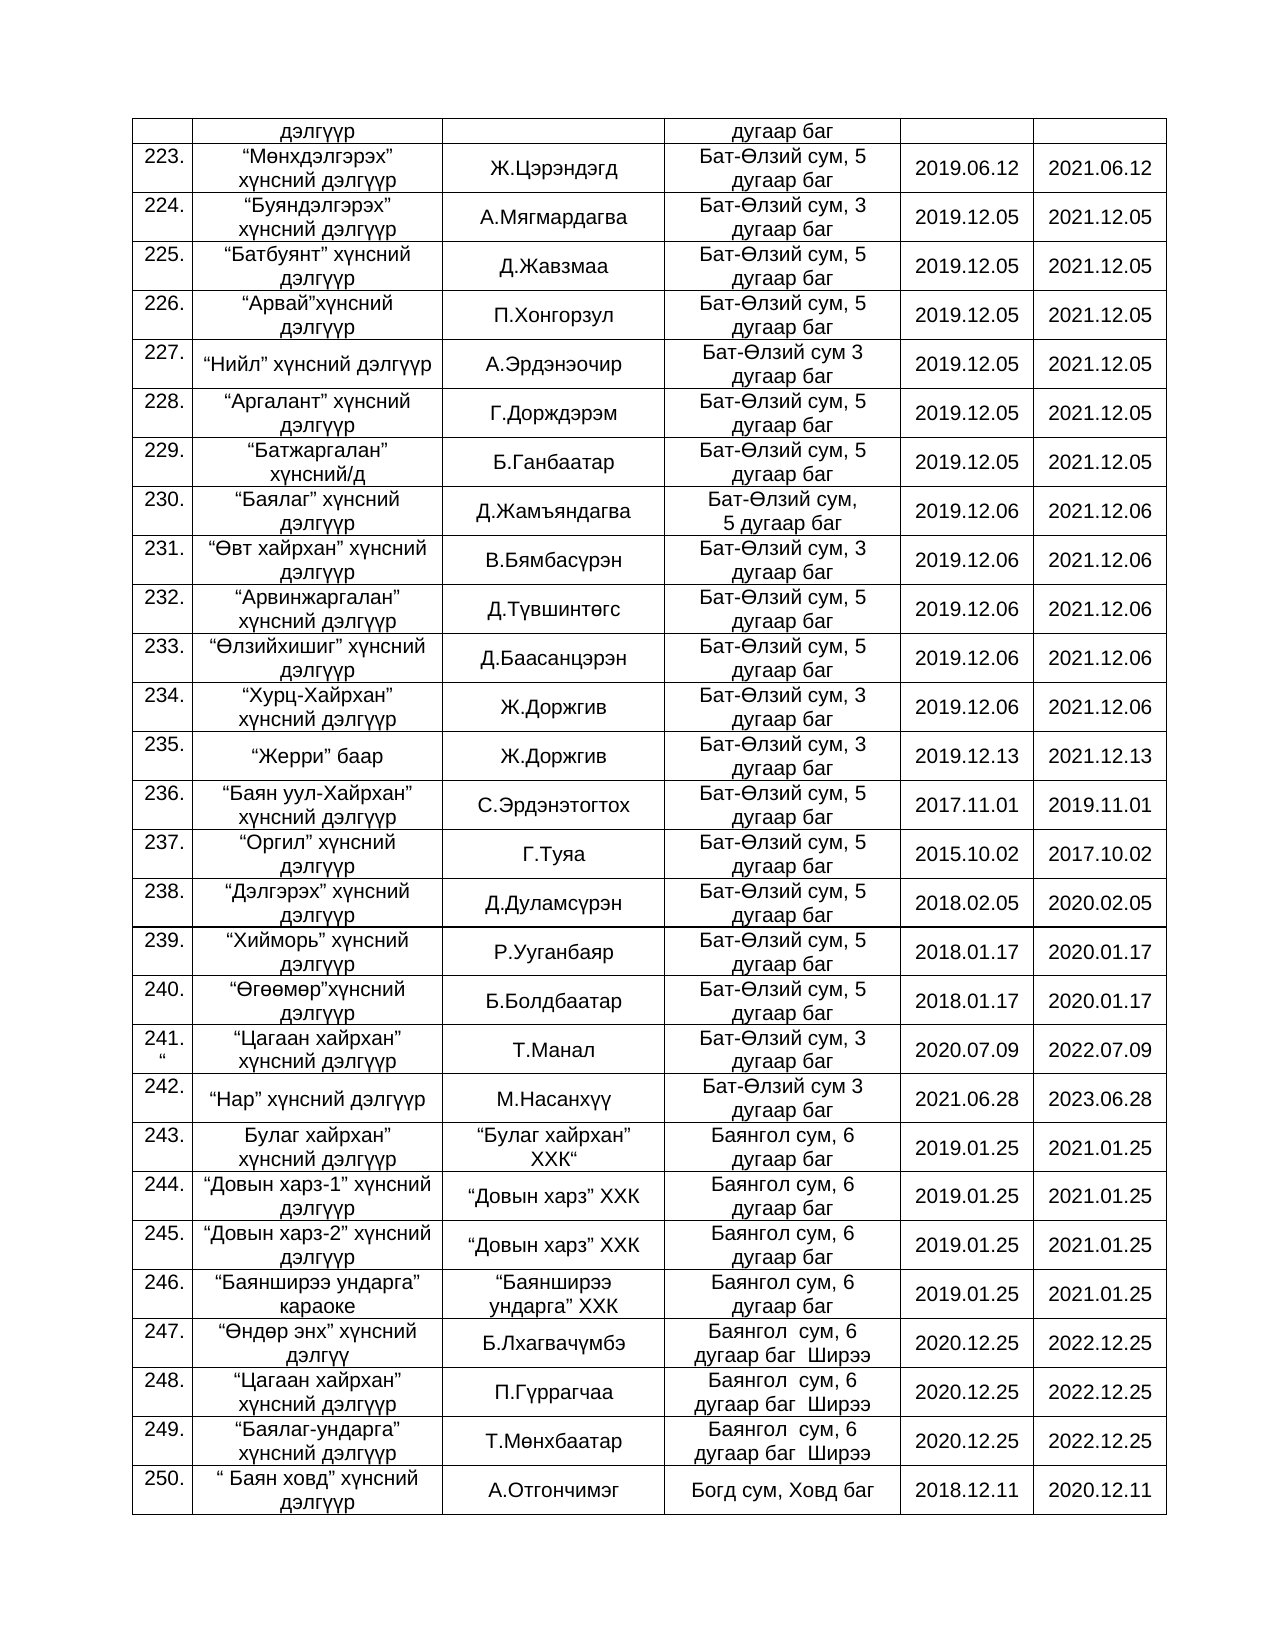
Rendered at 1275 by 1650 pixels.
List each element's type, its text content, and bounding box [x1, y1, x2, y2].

table_cell 2020.01.17 [1034, 928, 1166, 975]
table_cell 2020.12.25 [901, 1368, 1033, 1416]
table_cell Баянгол сум, 6 дугаар баг Ширээ [665, 1319, 900, 1367]
table_cell 2021.01.25 [1034, 1123, 1166, 1171]
table_cell [133, 830, 192, 877]
table_cell П.Хонгорзул [443, 291, 664, 339]
table_cell Бат-Өлзий сум, 5 дугаар баг [665, 487, 900, 535]
table_cell “Баялаг” хүнсний дэлгүүр [193, 487, 442, 535]
table_cell 2019.06.12 [901, 144, 1033, 192]
table_cell Г.Туяа [443, 830, 664, 877]
table_cell 2023.06.28 [1034, 1074, 1166, 1122]
table_cell 2019.12.06 [901, 634, 1033, 682]
table_cell Богд сум, Ховд баг [665, 1466, 900, 1514]
table_cell [133, 781, 192, 828]
table_cell Д.Баасанцэрэн [443, 634, 664, 682]
table_cell 2021.12.05 [1034, 193, 1166, 241]
table_cell Бат-Өлзий сум, 5 дугаар баг [665, 144, 900, 192]
table_cell “Жерри” баар [193, 732, 442, 779]
table_cell В.Бямбасүрэн [443, 536, 664, 584]
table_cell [193, 119, 442, 143]
table_cell 2022.12.25 [1034, 1319, 1166, 1367]
table_cell 2019.12.06 [901, 487, 1033, 535]
table_cell 2018.01.17 [901, 928, 1033, 975]
table_cell “Аргалант” хүнсний дэлгүүр [193, 389, 442, 437]
table_cell Баянгол сум, 6 дугаар баг [665, 1270, 900, 1318]
table_cell 2021.12.06 [1034, 585, 1166, 633]
table_cell Бат-Өлзий сум 3 дугаар баг [665, 340, 900, 388]
table_cell Ж.Доржгив [443, 732, 664, 779]
table_cell 2019.12.06 [901, 683, 1033, 731]
table_cell Бат-Өлзий сум, 5 дугаар баг [665, 291, 900, 339]
table_cell 2020.02.05 [1034, 879, 1166, 926]
table_cell 2021.05.25 [1034, 119, 1166, 143]
table_cell 2020.01.17 [1034, 976, 1166, 1024]
table_cell [133, 879, 192, 926]
table_cell Р.Ууганбаяр [443, 928, 664, 975]
table_cell А.Эрдэнэочир [443, 340, 664, 388]
table_cell “Баян уул-Хайрхан” хүнсний дэлгүүр [193, 781, 442, 828]
table_cell 2019.12.05 [901, 291, 1033, 339]
table_cell [133, 536, 192, 584]
table_cell 2019.05.25 [901, 119, 1033, 143]
table_cell [133, 291, 192, 339]
table_cell “Өвт хайрхан” хүнсний дэлгүүр [193, 536, 442, 584]
table_cell [133, 487, 192, 535]
table_cell 2021.12.06 [1034, 683, 1166, 731]
table_cell “Хийморь” хүнсний дэлгүүр [193, 928, 442, 975]
table_cell [133, 1270, 192, 1318]
table_cell М.Насанхүү [443, 1074, 664, 1122]
table_cell [133, 1368, 192, 1416]
table_cell “Батбуянт” хүнсний дэлгүүр [193, 242, 442, 290]
table_cell Бат-Өлзий сум, 3 дугаар баг [665, 193, 900, 241]
table_cell “Мөнхдэлгэрэх” хүнсний дэлгүүр [193, 144, 442, 192]
table_cell Бат-Өлзий сум, 5 дугаар баг [665, 781, 900, 828]
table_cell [665, 119, 900, 143]
table_cell Б.Ганбаатар [443, 438, 664, 486]
table_cell Бат-Өлзий сум, 5 дугаар баг [665, 438, 900, 486]
table_cell 2021.12.05 [1034, 291, 1166, 339]
table_cell 2019.12.13 [901, 732, 1033, 779]
table_cell П.Гүррагчаа [443, 1368, 664, 1416]
table_cell [133, 438, 192, 486]
table_cell “Өндөр энх” хүнсний дэлгүү [193, 1319, 442, 1367]
table_cell А.Мягмардагва [443, 193, 664, 241]
table_cell [133, 1123, 192, 1171]
table_cell Баянгол сум, 6 дугаар баг [665, 1221, 900, 1269]
table_cell [133, 193, 192, 241]
table_cell [133, 1466, 192, 1514]
table_cell Бат-Өлзий сум, 5 дугаар баг [665, 585, 900, 633]
table_cell 2021.12.05 [1034, 438, 1166, 486]
table_cell Т.Манал [443, 1025, 664, 1073]
table_cell Г.Дорждэрэм [443, 389, 664, 437]
table_cell 2022.07.09 [1034, 1025, 1166, 1073]
table_cell Бат-Өлзий сум, 3 дугаар баг [665, 1025, 900, 1073]
table_cell “Довын харз” ХХК [443, 1221, 664, 1269]
table_cell Баянгол сум, 6 дугаар баг [665, 1123, 900, 1171]
table_cell Бат-Өлзий сум, 5 дугаар баг [665, 879, 900, 926]
table_cell Бат-Өлзий сум, 5 дугаар баг [665, 389, 900, 437]
table_cell 2020.07.09 [901, 1025, 1033, 1073]
table_cell 2019.12.05 [901, 340, 1033, 388]
table_cell [133, 1319, 192, 1367]
table_cell Бат-Өлзий сум, 5 дугаар баг [665, 830, 900, 877]
table_cell “Баянширээ ундарга” караоке [193, 1270, 442, 1318]
table_cell 2019.12.05 [901, 438, 1033, 486]
table_cell Бат-Өлзий сум, 3 дугаар баг [665, 732, 900, 779]
table_cell Бат-Өлзий сум 3 дугаар баг [665, 1074, 900, 1122]
table_cell Ж.Цэрэндэгд [443, 144, 664, 192]
table_cell Д.Дуламсүрэн [443, 879, 664, 926]
table_cell 2015.10.02 [901, 830, 1033, 877]
table_cell Б.Лхагвачүмбэ [443, 1319, 664, 1367]
table_cell 2021.01.25 [1034, 1172, 1166, 1220]
table_cell 2021.12.06 [1034, 487, 1166, 535]
table_cell “Оргил” хүнсний дэлгүүр [193, 830, 442, 877]
table_cell Баянгол сум, 6 дугаар баг Ширээ [665, 1417, 900, 1465]
table_cell Бат-Өлзий сум, 5 дугаар баг [665, 976, 900, 1024]
table_cell “Баянширээ ундарга” ХХК [443, 1270, 664, 1318]
table_cell [133, 976, 192, 1024]
table_cell 2021.12.06 [1034, 536, 1166, 584]
table_cell Бат-Өлзий сум, 5 дугаар баг [665, 928, 900, 975]
table_cell 2019.01.25 [901, 1270, 1033, 1318]
table_cell Баянгол сум, 6 дугаар баг Ширээ [665, 1368, 900, 1416]
table_cell 2019.12.05 [901, 193, 1033, 241]
table_cell “Арвай”хүнсний дэлгүүр [193, 291, 442, 339]
table_cell 2019.01.25 [901, 1221, 1033, 1269]
table_cell “Цагаан хайрхан” хүнсний дэлгүүр [193, 1368, 442, 1416]
table_cell [133, 242, 192, 290]
table_cell Бат-Өлзий сум, 5 дугаар баг [665, 634, 900, 682]
table_cell 2022.12.25 [1034, 1417, 1166, 1465]
table_cell С.Эрдэнэтогтох [443, 781, 664, 828]
table_cell Б.Болдбаатар [443, 976, 664, 1024]
table_cell Булаг хайрхан” хүнсний дэлгүүр [193, 1123, 442, 1171]
table_cell “ Баян ховд” хүнсний дэлгүүр [193, 1466, 442, 1514]
table_cell 2022.12.25 [1034, 1368, 1166, 1416]
table_cell 2021.12.13 [1034, 732, 1166, 779]
table_cell “Цагаан хайрхан” хүнсний дэлгүүр [193, 1025, 442, 1073]
table_cell 2020.12.25 [901, 1319, 1033, 1367]
table_cell А.Отгончимэг [443, 1466, 664, 1514]
table_cell [133, 389, 192, 437]
table_cell “ [133, 1025, 192, 1073]
table_cell 2021.12.05 [1034, 389, 1166, 437]
table_cell [133, 1417, 192, 1465]
table_cell Ж.Доржгив [443, 683, 664, 731]
table_cell 2021.06.12 [1034, 144, 1166, 192]
table_cell 2019.12.05 [901, 389, 1033, 437]
table_cell “Өгөөмөр”хүнсний дэлгүүр [193, 976, 442, 1024]
table_cell 2019.01.25 [901, 1172, 1033, 1220]
table_cell Бат-Өлзий сум, 3 дугаар баг [665, 536, 900, 584]
table_cell 2019.12.06 [901, 536, 1033, 584]
table_cell 2019.12.06 [901, 585, 1033, 633]
table_cell Баянгол сум, 6 дугаар баг [665, 1172, 900, 1220]
table_cell 2021.01.25 [1034, 1221, 1166, 1269]
table_cell 2021.12.05 [1034, 242, 1166, 290]
table_cell [133, 119, 192, 143]
table_cell Бат-Өлзий сум, 5 дугаар баг [665, 242, 900, 290]
table_cell 2018.01.17 [901, 976, 1033, 1024]
table_cell “Булаг хайрхан” ХХК“ [443, 1123, 664, 1171]
table_cell 2018.12.11 [901, 1466, 1033, 1514]
table_cell “Нар” хүнсний дэлгүүр [193, 1074, 442, 1122]
table_cell 2021.12.05 [1034, 340, 1166, 388]
table_cell “Довын харз-1” хүнсний дэлгүүр [193, 1172, 442, 1220]
table_cell 2020.12.25 [901, 1417, 1033, 1465]
table_cell 2021.12.06 [1034, 634, 1166, 682]
table_cell Д.Түвшинтөгс [443, 585, 664, 633]
table_cell Д.Жавзмаа [443, 242, 664, 290]
table_cell [133, 634, 192, 682]
table_cell [133, 1172, 192, 1220]
table_cell Бат-Өлзий сум, 3 дугаар баг [665, 683, 900, 731]
table_cell “Батжаргалан” хүнсний/д [193, 438, 442, 486]
table_cell [133, 1221, 192, 1269]
table_cell “Арвинжаргалан” хүнсний дэлгүүр [193, 585, 442, 633]
table_cell 2017.10.02 [1034, 830, 1166, 877]
table_cell 2019.12.05 [901, 242, 1033, 290]
table_cell “Өлзийхишиг” хүнсний дэлгүүр [193, 634, 442, 682]
table_cell [133, 585, 192, 633]
table_cell “Баялаг-ундарга” хүнсний дэлгүүр [193, 1417, 442, 1465]
table_cell [133, 928, 192, 975]
table_cell 2018.02.05 [901, 879, 1033, 926]
table_cell “Нийл” хүнсний дэлгүүр [193, 340, 442, 388]
table_cell 2017.11.01 [901, 781, 1033, 828]
table_cell Д.Жамъяндагва [443, 487, 664, 535]
table_cell Т.Мөнхбаатар [443, 1417, 664, 1465]
table_cell [133, 1074, 192, 1122]
table_cell [133, 683, 192, 731]
table_cell 2021.01.25 [1034, 1270, 1166, 1318]
table_cell “Довын харз” ХХК [443, 1172, 664, 1220]
table_cell “Хурц-Хайрхан” хүнсний дэлгүүр [193, 683, 442, 731]
table_cell Ч.Батболд [443, 119, 664, 143]
table_cell “Довын харз-2” хүнсний дэлгүүр [193, 1221, 442, 1269]
table_cell “Дэлгэрэх” хүнсний дэлгүүр [193, 879, 442, 926]
table_cell 2020.12.11 [1034, 1466, 1166, 1514]
table_cell 2019.01.25 [901, 1123, 1033, 1171]
table_cell “Буяндэлгэрэх” хүнсний дэлгүүр [193, 193, 442, 241]
table_cell [133, 732, 192, 779]
table_cell 2021.06.28 [901, 1074, 1033, 1122]
table_cell [133, 144, 192, 192]
table_cell 2019.11.01 [1034, 781, 1166, 828]
table_cell [133, 340, 192, 388]
